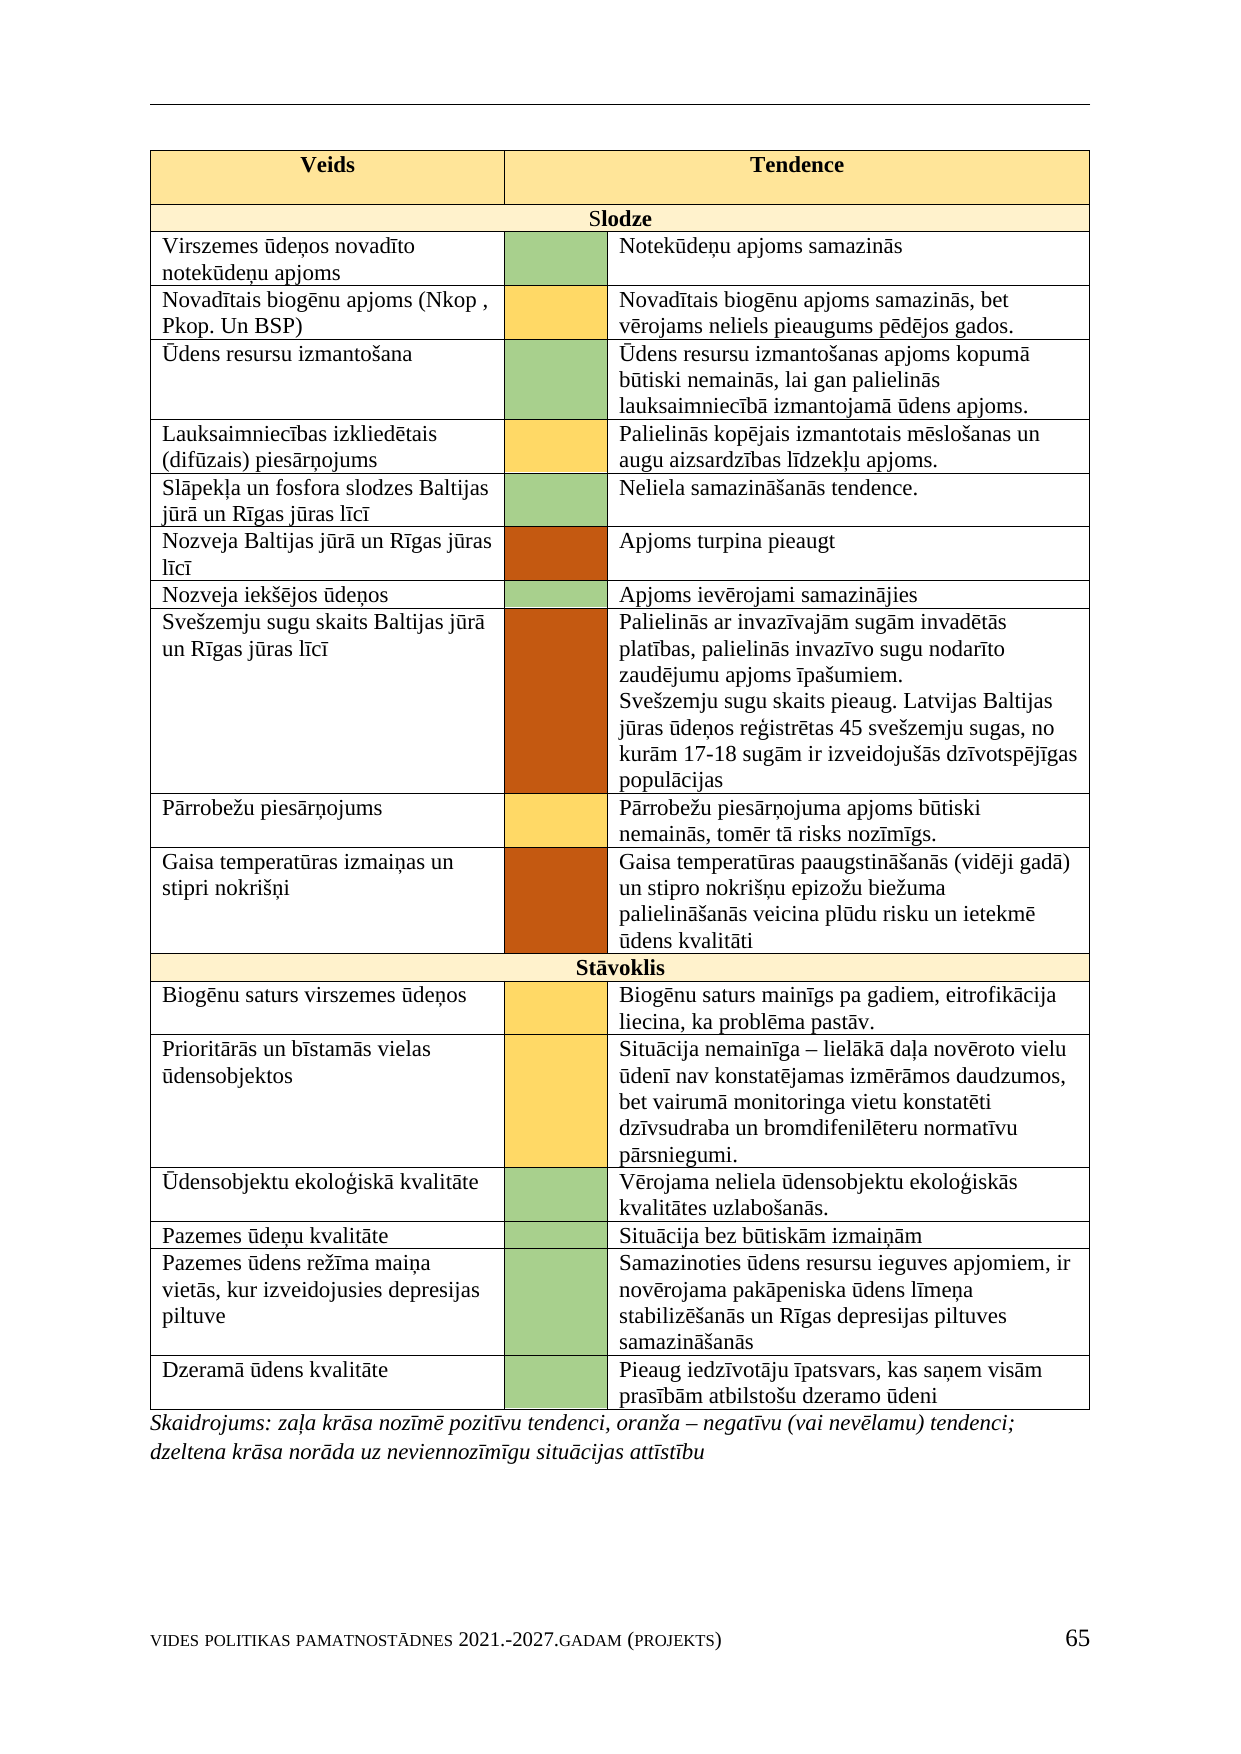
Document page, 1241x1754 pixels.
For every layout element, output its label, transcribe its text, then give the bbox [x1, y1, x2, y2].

table_cell Pārrobežu piesārņojums [151, 794, 504, 847]
table_cell Neliela samazināšanās tendence. [608, 474, 1089, 526]
table_cell [505, 581, 607, 607]
table_header Veids [151, 151, 504, 204]
table_cell Pazemes ūdeņu kvalitāte [151, 1222, 504, 1248]
table_cell Lauksaimniecības izkliedētais (difūzais) piesārņojums [151, 420, 504, 472]
table_cell Palielinās kopējais izmantotais mēslošanas un augu aizsardzības līdzekļu apjoms. [608, 420, 1089, 472]
table_cell Nozveja Baltijas jūrā un Rīgas jūras līcī [151, 527, 504, 580]
table_cell Situācija nemainīga – lielākā daļa novēroto vielu ūdenī nav konstatējamas izmērāmos daudzumos, bet vairumā monitoringa vietu konstatēti dzīvsudraba un bromdifenilēteru normatīvu pārsniegumi. [608, 1035, 1089, 1167]
table_cell Apjoms ievērojami samazinājies [608, 581, 1089, 607]
table_cell Virszemes ūdeņos novadīto notekūdeņu apjoms [151, 232, 504, 285]
table_cell [505, 286, 607, 339]
table_cell Nozveja iekšējos ūdeņos [151, 581, 504, 607]
table_cell Slāpekļa un fosfora slodzes Baltijas jūrā un Rīgas jūras līcī [151, 474, 504, 526]
table_cell Vērojama neliela ūdensobjektu ekoloģiskās kvalitātes uzlabošanās. [608, 1168, 1089, 1221]
table_cell Novadītais biogēnu apjoms (Nkop , Pkop. Un BSP) [151, 286, 504, 339]
table_cell Svešzemju sugu skaits Baltijas jūrā un Rīgas jūras līcī [151, 609, 504, 793]
table_cell [505, 527, 607, 580]
text Skaidrojums: zaļa krāsa nozīmē pozitīvu tendenci, oranža – negatīvu (vai nevēlamu) tendenci; dzeltena krāsa norāda uz neviennozīmīgu situācijas attīstību [150, 1410, 1090, 1464]
table_cell [505, 1168, 607, 1221]
table_cell Biogēnu saturs mainīgs pa gadiem, eitrofikācija liecina, ka problēma pastāv. [608, 982, 1089, 1034]
table_cell Novadītais biogēnu apjoms samazinās, bet vērojams neliels pieaugums pēdējos gados. [608, 286, 1089, 339]
table_cell Palielinās ar invazīvajām sugām invadētās platības, palielinās invazīvo sugu nodarīto zaudējumu apjoms īpašumiem. Svešzemju sugu skaits pieaug. Latvijas Baltijas jūras ūdeņos reģistrētas 45 svešzemju sugas, no kurām 17-18 sugām ir izveidojušās dzīvotspējīgas populācijas [608, 609, 1089, 793]
table_cell Biogēnu saturs virszemes ūdeņos [151, 982, 504, 1034]
table_cell Ūdensobjektu ekoloģiskā kvalitāte [151, 1168, 504, 1221]
table_cell Prioritārās un bīstamās vielas ūdensobjektos [151, 1035, 504, 1167]
table_cell Pārrobežu piesārņojuma apjoms būtiski nemainās, tomēr tā risks nozīmīgs. [608, 794, 1089, 847]
table_cell Samazinoties ūdens resursu ieguves apjomiem, ir novērojama pakāpeniska ūdens līmeņa stabilizēšanās un Rīgas depresijas piltuves samazināšanās [608, 1249, 1089, 1355]
table_cell [505, 420, 607, 472]
table_cell Notekūdeņu apjoms samazinās [608, 232, 1089, 285]
table_header Tendence [505, 151, 1089, 204]
table_cell Stāvoklis [151, 954, 1089, 981]
table_cell Ūdens resursu izmantošanas apjoms kopumā būtiski nemainās, lai gan palielinās lauksaimniecībā izmantojamā ūdens apjoms. [608, 340, 1089, 419]
table_cell Apjoms turpina pieaugt [608, 527, 1089, 580]
table_cell [505, 609, 607, 793]
table_cell [505, 982, 607, 1034]
table_cell Situācija bez būtiskām izmaiņām [608, 1222, 1089, 1248]
table_cell Pazemes ūdens režīma maiņa vietās, kur izveidojusies depresijas piltuve [151, 1249, 504, 1355]
table_cell [505, 1222, 607, 1248]
table_cell Slodze [151, 205, 1089, 231]
table_cell [505, 1356, 607, 1408]
table_cell [505, 1249, 607, 1355]
table_cell [505, 340, 607, 419]
table_cell [505, 794, 607, 847]
table_cell [505, 1035, 607, 1167]
table_cell Ūdens resursu izmantošana [151, 340, 504, 419]
table_cell [505, 474, 607, 526]
table_cell [505, 232, 607, 285]
table_cell Dzeramā ūdens kvalitāte [151, 1356, 504, 1408]
table_cell Pieaug iedzīvotāju īpatsvars, kas saņem visām prasībām atbilstošu dzeramo ūdeni [608, 1356, 1089, 1408]
table_cell Gaisa temperatūras izmaiņas un stipri nokrišņi [151, 848, 504, 953]
table_cell Gaisa temperatūras paaugstināšanās (vidēji gadā) un stipro nokrišņu epizožu biežuma palielināšanās veicina plūdu risku un ietekmē ūdens kvalitāti [608, 848, 1089, 953]
table_cell [505, 848, 607, 953]
